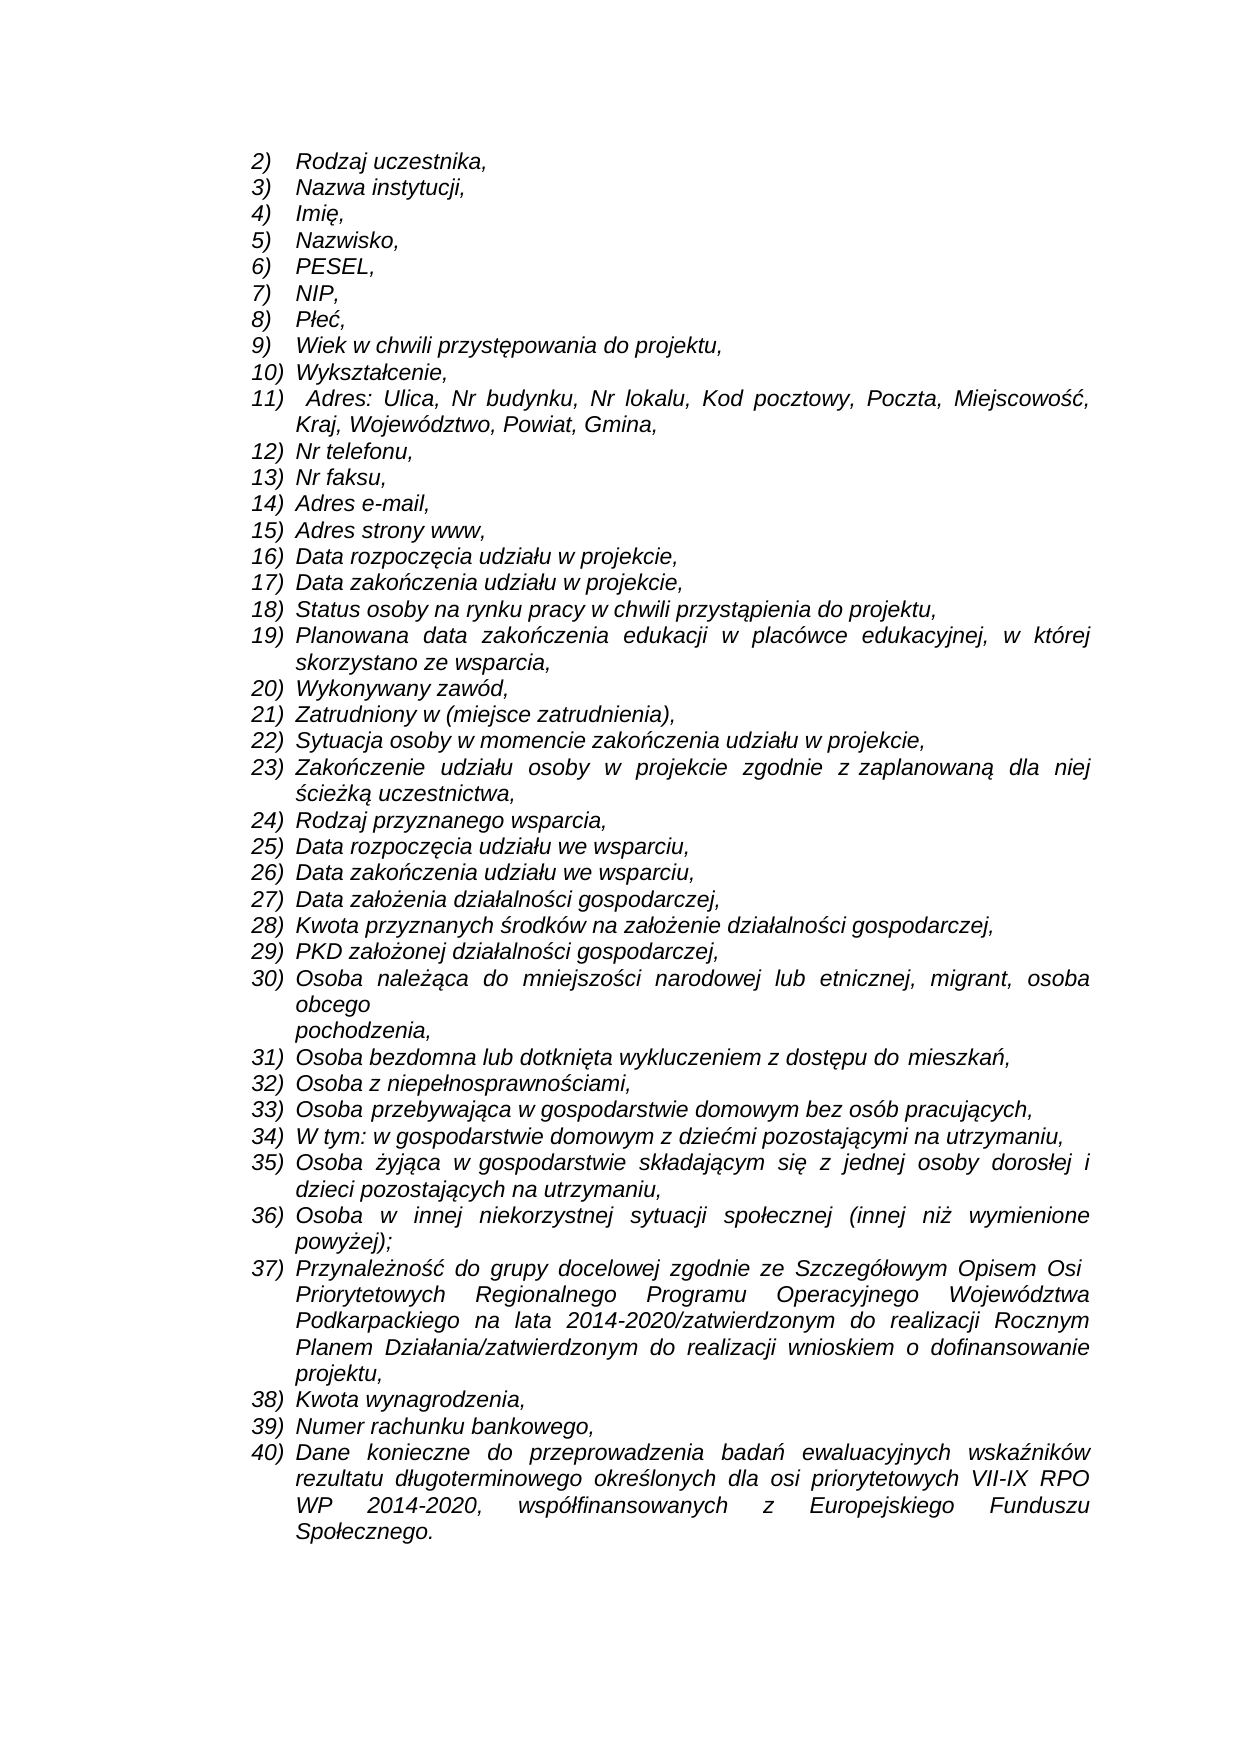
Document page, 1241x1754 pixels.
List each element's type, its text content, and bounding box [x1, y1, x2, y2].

list Data zakończenia udziału w projekcie, [251, 569, 1092, 596]
list Przynależność do grupy docelowej zgodnie ze Szczegółowym Opisem Osi Priorytetowych Regionalnego Programu Operacyjnego Województwa Podkarpackiego na lata 2014-2020/zatwierdzonym do realizacji Rocznym Planem Działania/zatwierdzonym do realizacji wnioskiem o dofinansowanie projektu, [251, 1254, 1092, 1386]
list Zatrudniony w (miejsce zatrudnienia), [251, 701, 1092, 727]
list W tym: w gospodarstwie domowym z dziećmi pozostającymi na utrzymaniu, [251, 1123, 1092, 1149]
list Płeć, [251, 306, 1092, 332]
list Zakończenie udziału osoby w projekcie zgodnie z zaplanowaną dla niej ścieżką uczestnictwa, [251, 754, 1092, 807]
list Data założenia działalności gospodarczej, [251, 886, 1092, 912]
list Osoba bezdomna lub dotknięta wykluczeniem z dostępu do mieszkań, [251, 1044, 1092, 1070]
list Osoba należąca do mniejszości narodowej lub etnicznej, migrant, osoba obcego pochodzenia, [251, 965, 1092, 1044]
list Sytuacja osoby w momencie zakończenia udziału w projekcie, [251, 727, 1092, 754]
list Planowana data zakończenia edukacji w placówce edukacyjnej, w której skorzystano ze wsparcia, [251, 622, 1092, 675]
list Data zakończenia udziału we wsparciu, [251, 859, 1092, 886]
list Status osoby na rynku pracy w chwili przystąpienia do projektu, [251, 596, 1092, 622]
list Adres e-mail, [251, 490, 1092, 517]
list Adres strony www, [251, 517, 1092, 543]
list Rodzaj przyznanego wsparcia, [251, 807, 1092, 833]
list Dane konieczne do przeprowadzenia badań ewaluacyjnych wskaźników rezultatu długoterminowego określonych dla osi priorytetowych VII-IX RPO WP 2014-2020, współfinansowanych z Europejskiego Funduszu Społecznego. [251, 1439, 1092, 1544]
list Wiek w chwili przystępowania do projektu, [251, 332, 1092, 358]
list Nr telefonu, [251, 438, 1092, 464]
list Kwota przyznanych środków na założenie działalności gospodarczej, [251, 912, 1092, 938]
list Nazwa instytucji, [251, 174, 1092, 200]
list Osoba żyjąca w gospodarstwie składającym się z jednej osoby dorosłej i dzieci pozostających na utrzymaniu, [251, 1149, 1092, 1202]
list Rodzaj uczestnika, [251, 148, 1092, 174]
list Osoba z niepełnosprawnościami, [251, 1070, 1092, 1096]
list Nr faksu, [251, 464, 1092, 490]
list Osoba w innej niekorzystnej sytuacji społecznej (innej niż wymienione powyżej); [251, 1202, 1092, 1254]
list Numer rachunku bankowego, [251, 1413, 1092, 1439]
list Imię, [251, 200, 1092, 227]
list Kwota wynagrodzenia, [251, 1386, 1092, 1413]
list Wykształcenie, [251, 358, 1092, 385]
list NIP, [251, 279, 1092, 306]
list Data rozpoczęcia udziału we wsparciu, [251, 833, 1092, 859]
list Data rozpoczęcia udziału w projekcie, [251, 543, 1092, 569]
list Wykonywany zawód, [251, 675, 1092, 701]
list Osoba przebywająca w gospodarstwie domowym bez osób pracujących, [251, 1096, 1092, 1123]
list Adres: Ulica, Nr budynku, Nr lokalu, Kod pocztowy, Poczta, Miejscowość, Kraj, Województwo, Powiat, Gmina, [251, 385, 1092, 438]
list PESEL, [251, 253, 1092, 279]
list PKD założonej działalności gospodarczej, [251, 938, 1092, 965]
list Nazwisko, [251, 227, 1092, 253]
